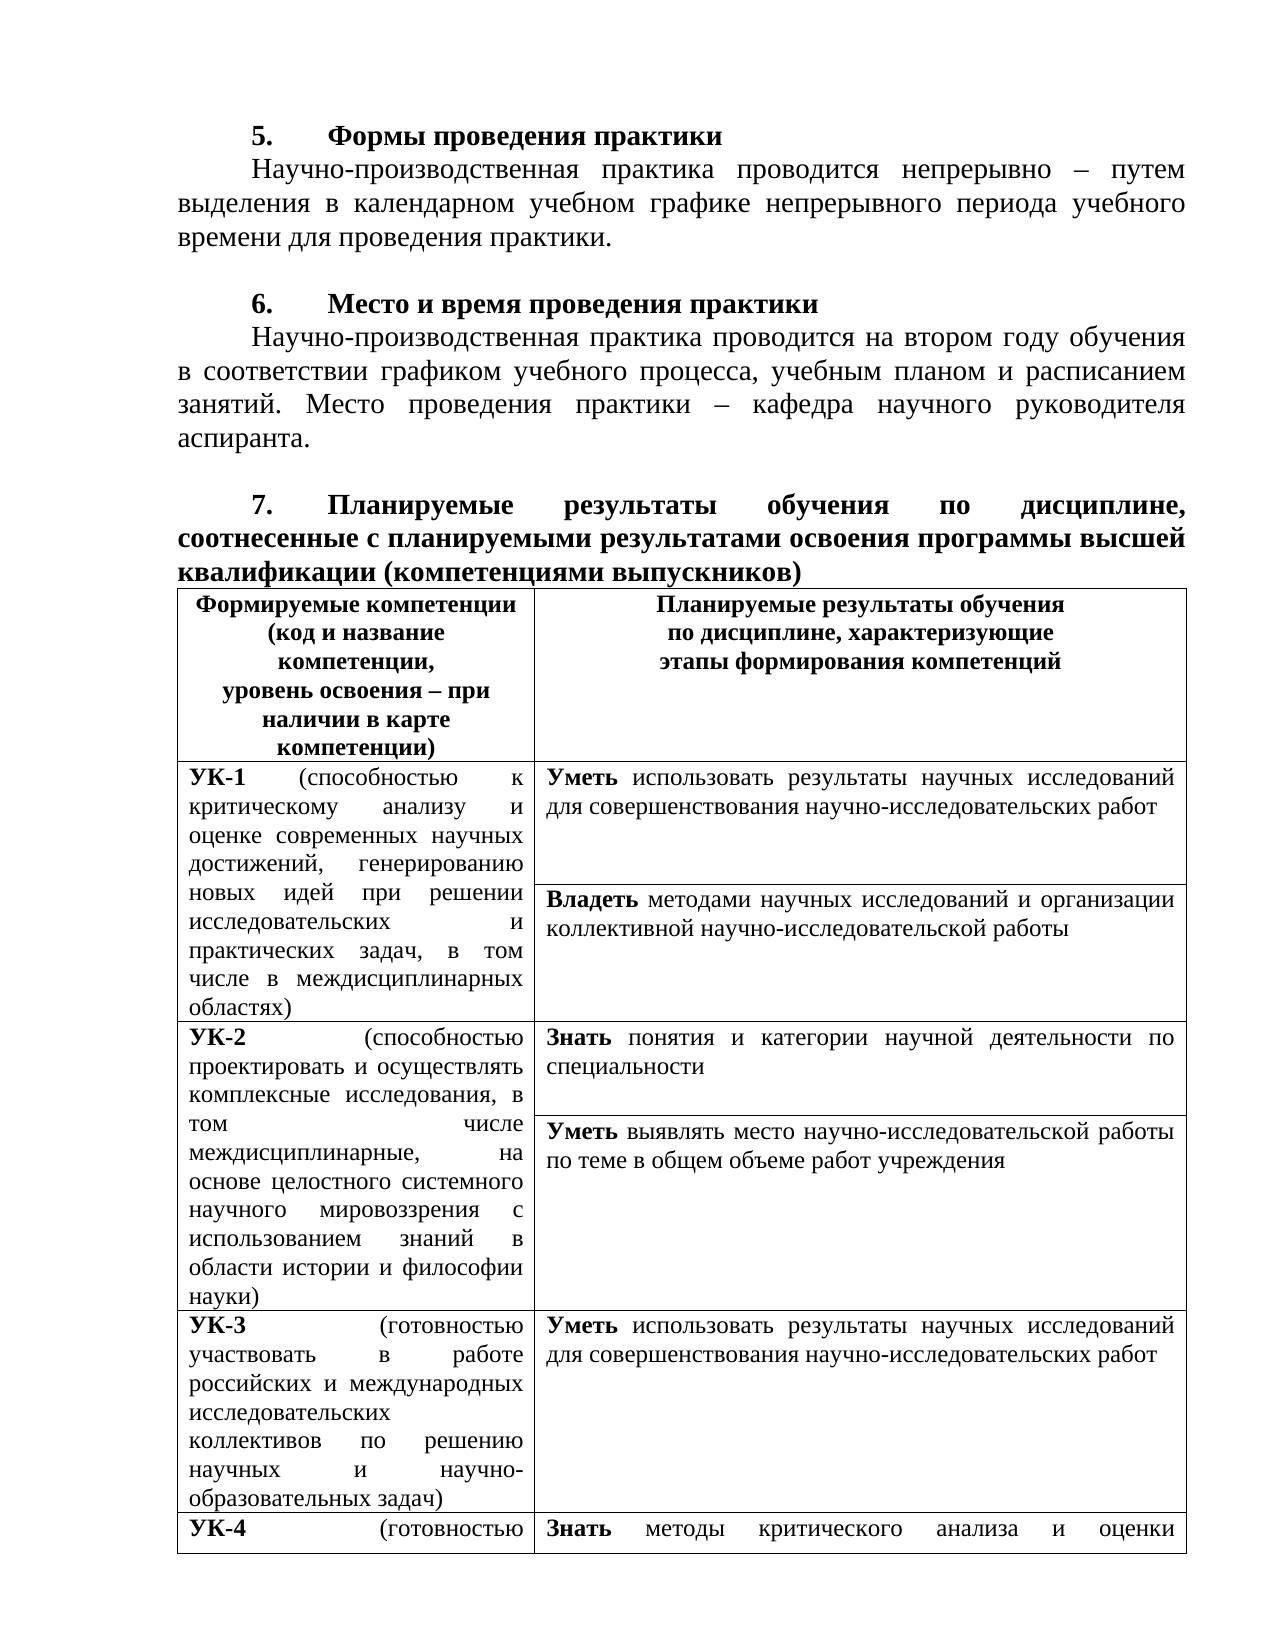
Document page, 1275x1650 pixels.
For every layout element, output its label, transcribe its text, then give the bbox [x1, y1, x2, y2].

table_cell УК-1 (способностью к критическому анализу и оценке современных научных достижений, генерированию новых идей при решении исследовательских и практических задач, в том числе в междисциплинарных областях) [178, 762, 534, 1021]
table_header Планируемые результаты обучения по дисциплине, характеризующие этапы формирования компетенций [535, 589, 1186, 761]
table_header Формируемые компетенции (код и название компетенции, уровень освоения – при наличии в карте компетенции) [178, 589, 534, 761]
text Научно-производственная практика проводится на втором году обучения в соответствии графиком учебного процесса, учебным планом и расписанием занятий. Место проведения практики – кафедра научного руководителя аспиранта. [177, 319, 1186, 453]
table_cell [535, 1513, 1186, 1553]
text Научно-производственная практика проводится непрерывно – путем выделения в календарном учебном графике непрерывного периода учебного времени для проведения практики. [177, 152, 1186, 252]
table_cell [178, 1513, 534, 1553]
table_cell Уметь использовать результаты научных исследований для совершенствования научно-исследовательских работ [535, 1311, 1186, 1512]
table_cell УК-3 (готовностью участвовать в работе российских и международных исследовательских коллективов по решению научных и научно-образовательных задач) [178, 1311, 534, 1512]
list Планируемые результаты обучения по дисциплине, соотнесенные с планируемыми результатами освоения программы высшей квалификации (компетенциями выпускников) [177, 487, 1186, 588]
table_cell Уметь использовать результаты научных исследований для совершенствования научно-исследовательских работ [535, 762, 1186, 883]
table_cell Знать понятия и категории научной деятельности по специальности [535, 1022, 1186, 1115]
list Место и время проведения практики [177, 286, 1186, 319]
table_cell УК-2 (способностью проектировать и осуществлять комплексные исследования, в том числе междисциплинарные, на основе целостного системного научного мировоззрения с использованием знаний в области истории и философии науки) [178, 1022, 534, 1309]
list Формы проведения практики [177, 118, 1186, 152]
table_cell Владеть методами научных исследований и организации коллективной научно-исследовательской работы [535, 885, 1186, 1021]
table_cell Уметь выявлять место научно-исследовательской работы по теме в общем объеме работ учреждения [535, 1116, 1186, 1309]
